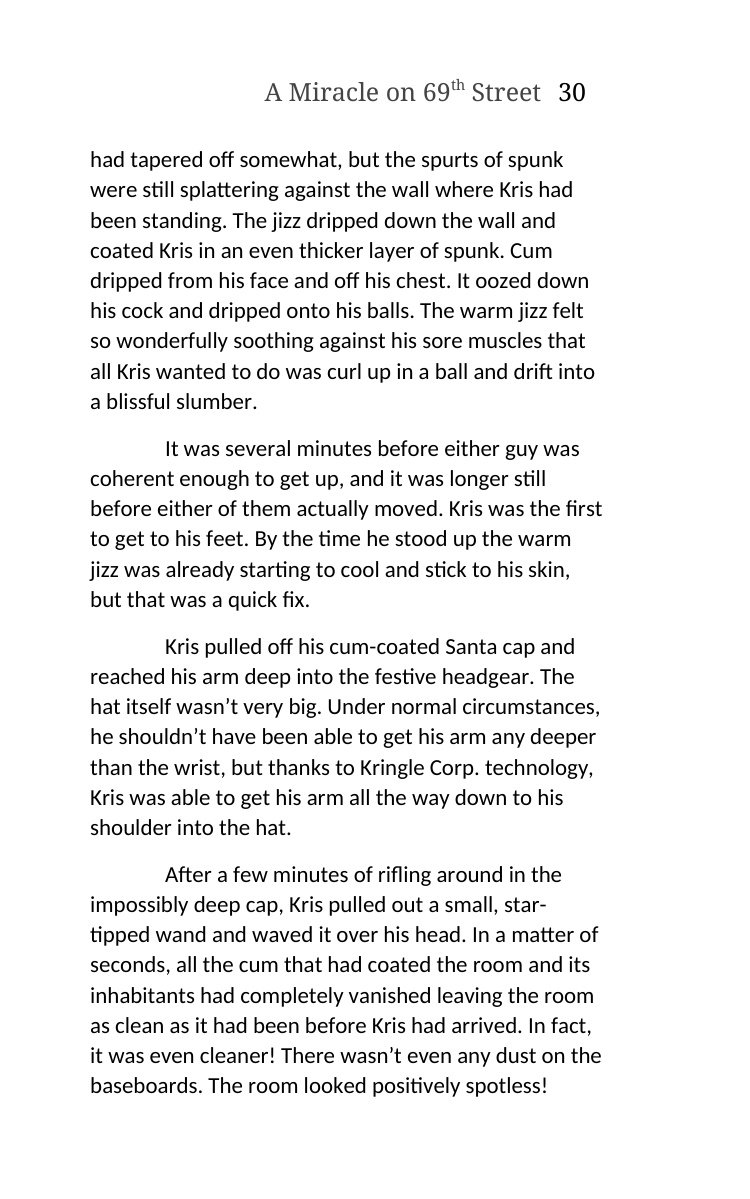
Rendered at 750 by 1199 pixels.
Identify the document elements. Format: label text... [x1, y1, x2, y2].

text It was several minutes before either guy was coherent enough to get up, and it was longer still before either of them actually moved. Kris was the first to get to his feet. By the time he stood up the warm jizz was already starting to cool and stick to his skin, but that was a quick fix. [90, 434, 604, 613]
text Kris pulled off his cum-coated Santa cap and reached his arm deep into the festive headgear. The hat itself wasn’t very big. Under normal circumstances, he shouldn’t have been able to get his arm any deeper than the wrist, but thanks to Kringle Corp. technology, Kris was able to get his arm all the way down to his shoulder into the hat. [90, 632, 604, 841]
text After a few minutes of rifling around in the impossibly deep cap, Kris pulled out a small, star-tipped wand and waved it over his head. In a matter of seconds, all the cum that had coated the room and its inhabitants had completely vanished leaving the room as clean as it had been before Kris had arrived. In fact, it was even cleaner! There wasn’t even any dust on the baseboards. The room looked positively spotless! [90, 860, 604, 1099]
